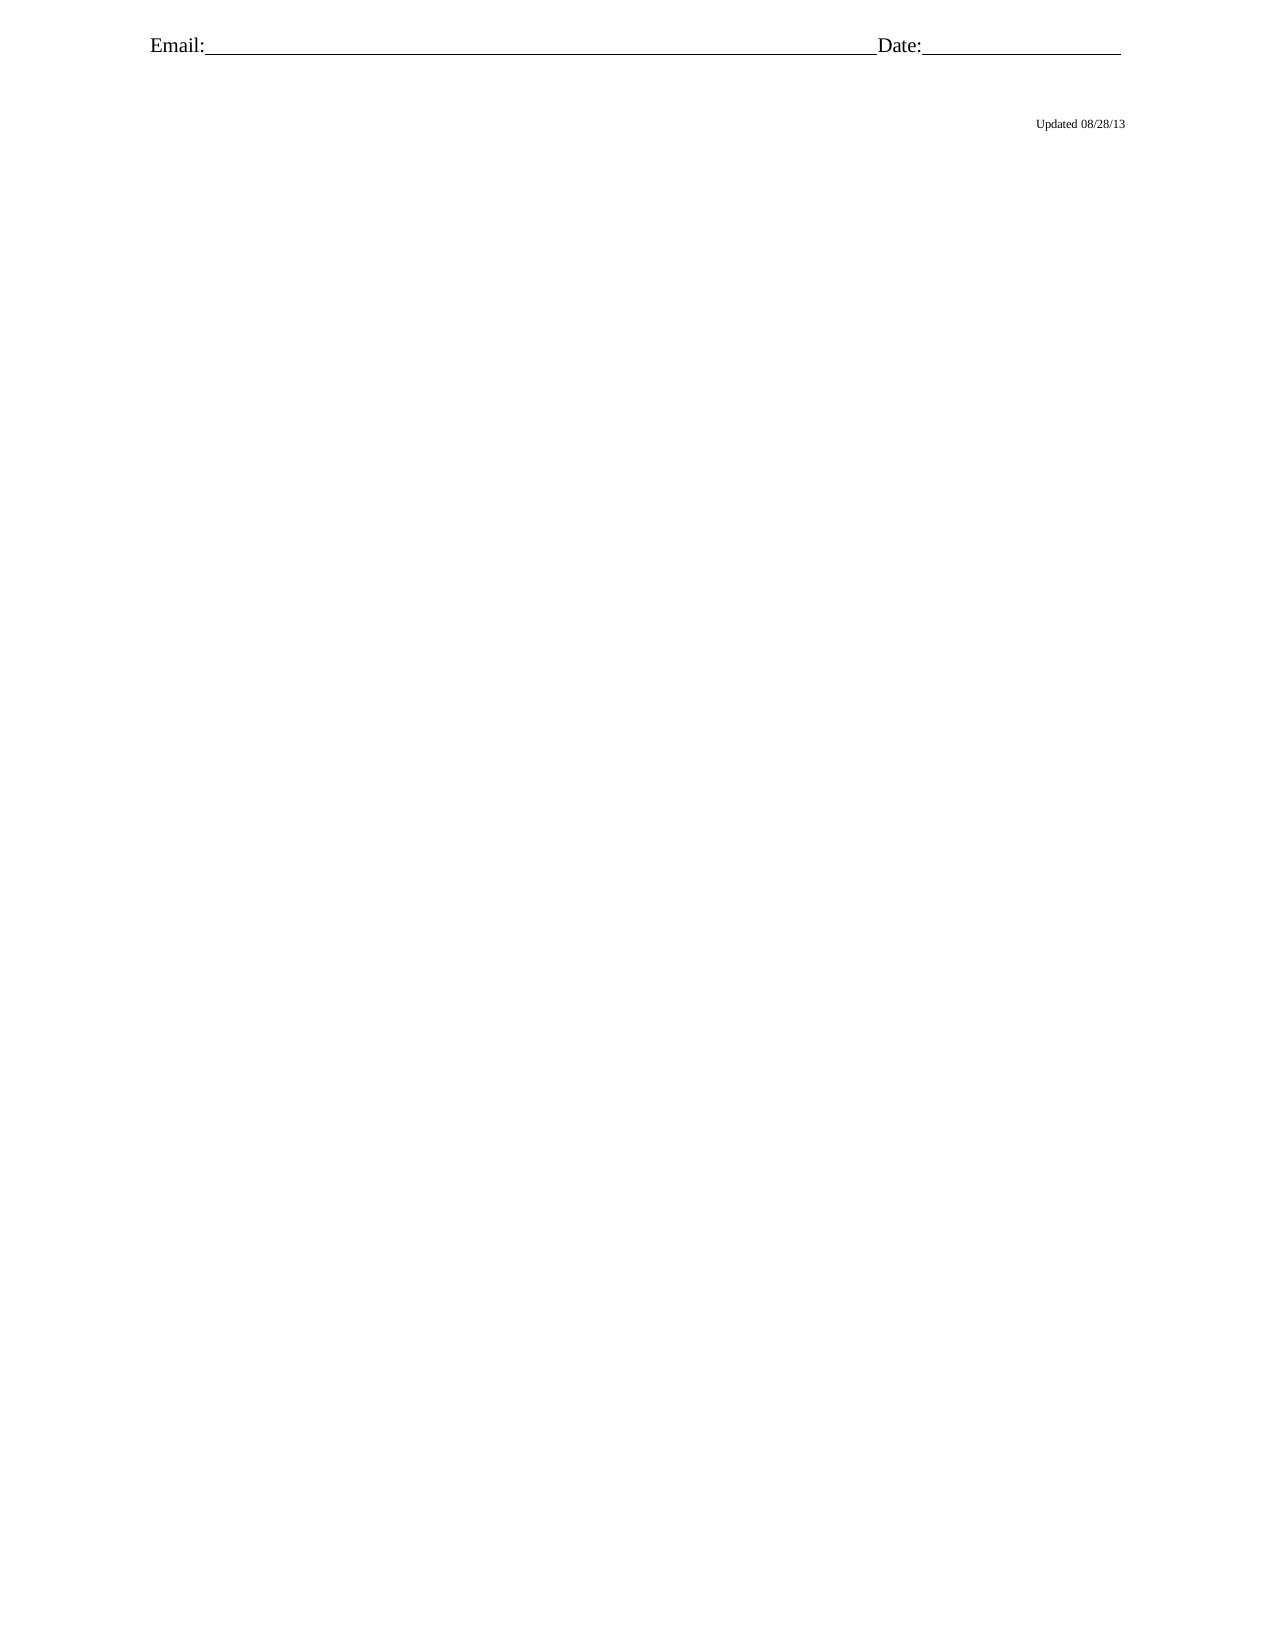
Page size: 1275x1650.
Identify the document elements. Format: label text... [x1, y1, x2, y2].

text Email: Date: [150, 33, 1137, 57]
text Updated 08/28/13 [89, 117, 1125, 131]
